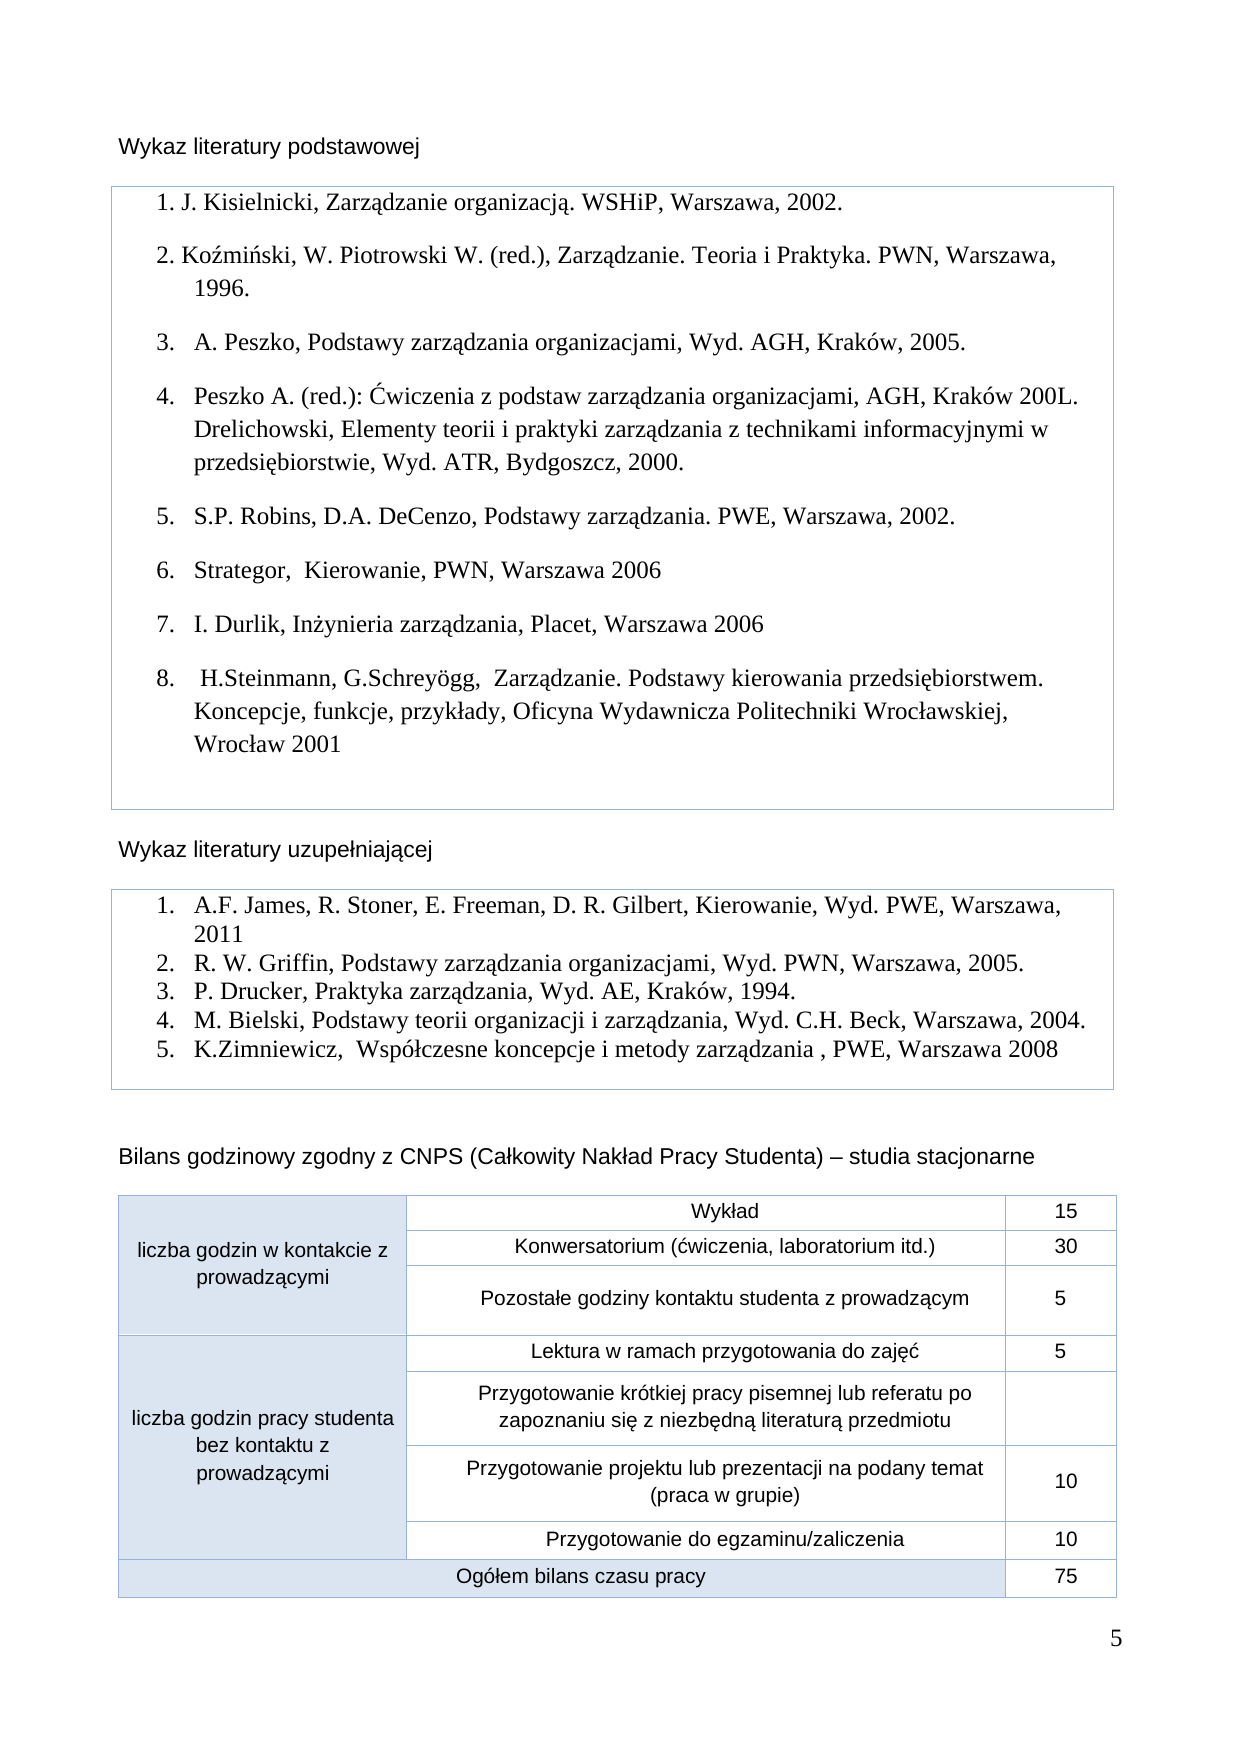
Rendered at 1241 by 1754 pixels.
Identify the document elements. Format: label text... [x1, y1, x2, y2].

table_cell Przygotowanie do egzaminu/zaliczenia [407, 1522, 1005, 1559]
table_cell Przygotowanie projektu lub prezentacji na podany temat (praca w grupie) [407, 1446, 1005, 1521]
table_header 15 [1006, 1196, 1116, 1230]
table_cell Przygotowanie krótkiej pracy pisemnej lub referatu po zapoznaniu się z niezbędną literaturą przedmiotu [407, 1372, 1005, 1445]
table_header liczba godzin w kontakcie z prowadzącymi [119, 1196, 406, 1334]
table_header Wykład [407, 1196, 1005, 1230]
table_cell liczba godzin pracy studenta bez kontaktu z prowadzącymi [119, 1336, 406, 1559]
table_cell Pozostałe godziny kontaktu studenta z prowadzącym [407, 1266, 1005, 1334]
table_cell 5 [1006, 1266, 1116, 1334]
table_cell Ogółem bilans czasu pracy [119, 1560, 1005, 1597]
table_cell 5 [1006, 1336, 1116, 1371]
table_cell [1006, 1372, 1116, 1445]
table_cell Konwersatorium (ćwiczenia, laboratorium itd.) [407, 1231, 1005, 1265]
text Bilans godzinowy zgodny z CNPS (Całkowity Nakład Pracy Studenta) – studia stacjonarne [118, 1143, 1122, 1169]
table_cell Lektura w ramach przygotowania do zajęć [407, 1336, 1005, 1371]
table_cell 30 [1006, 1231, 1116, 1265]
table_header A.F. James, R. Stoner, E. Freeman, D. R. Gilbert, Kierowanie, Wyd. PWE, Warszawa, 2011 R. W. Griffin, Podstawy zarządzania organizacjami, Wyd. PWN, Warszawa, 2005. P. Drucker, Praktyka zarządzania, Wyd. AE, Kraków, 1994. M. Bielski, Podstawy teorii organizacji i zarządzania, Wyd. C.H. Beck, Warszawa, 2004. K.Zimniewicz, Współczesne koncepcje i metody zarządzania , PWE, Warszawa 2008 [112, 890, 1113, 1089]
text Wykaz literatury podstawowej [118, 133, 1122, 159]
text Wykaz literatury uzupełniającej [118, 836, 1122, 863]
table_cell 75 [1006, 1560, 1116, 1597]
table_cell 10 [1006, 1446, 1116, 1521]
table_cell 10 [1006, 1522, 1116, 1559]
table_header 1. J. Kisielnicki, Zarządzanie organizacją. WSHiP, Warszawa, 2002. 2. Koźmiński, W. Piotrowski W. (red.), Zarządzanie. Teoria i Praktyka. PWN, Warszawa, 1996. A. Peszko, Podstawy zarządzania organizacjami, Wyd. AGH, Kraków, 2005. Peszko A. (red.): Ćwiczenia z podstaw zarządzania organizacjami, AGH, Kraków 200L. Drelichowski, Elementy teorii i praktyki zarządzania z technikami informacyjnymi w przedsiębiorstwie, Wyd. ATR, Bydgoszcz, 2000. S.P. Robins, D.A. DeCenzo, Podstawy zarządzania. PWE, Warszawa, 2002. Strategor, Kierowanie, PWN, Warszawa 2006 I. Durlik, Inżynieria zarządzania, Placet, Warszawa 2006 H.Steinmann, G.Schreyögg, Zarządzanie. Podstawy kierowania przedsiębiorstwem. Koncepcje, funkcje, przykłady, Oficyna Wydawnicza Politechniki Wrocławskiej, Wrocław 2001 [112, 187, 1113, 809]
